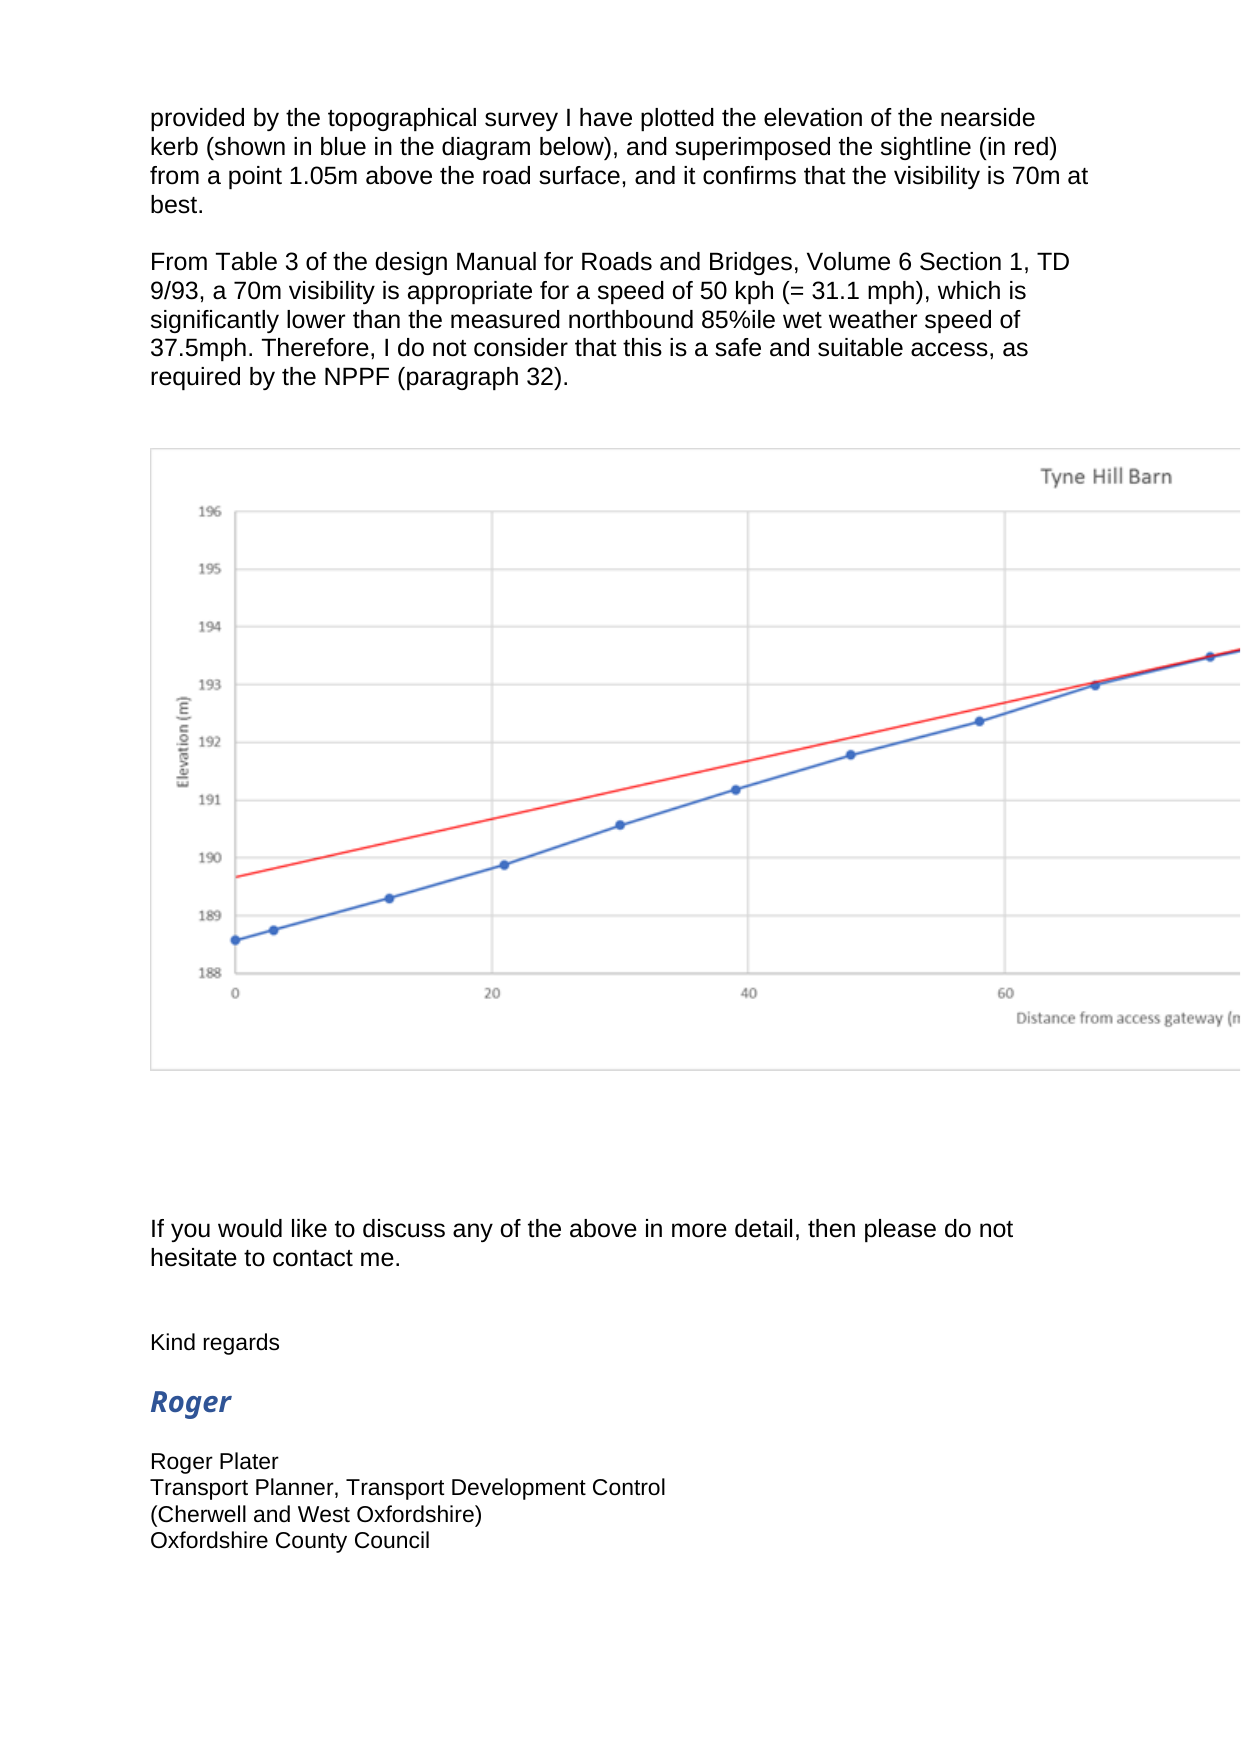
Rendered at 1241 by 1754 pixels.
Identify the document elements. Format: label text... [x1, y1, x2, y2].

picture [150, 448, 1241, 1071]
text (Cherwell and West Oxfordshire) [150, 1501, 1090, 1527]
text Transport Planner, Transport Development Control [150, 1474, 1090, 1501]
text Kind regards [150, 1329, 1090, 1355]
text Oxfordshire County Council [150, 1527, 1090, 1553]
text Roger Plater [150, 1448, 1090, 1474]
text Roger [150, 1382, 1090, 1421]
text If you would like to discuss any of the above in more detail, then please do not hesitate to contact me. [150, 1214, 1090, 1272]
text From Table 3 of the design Manual for Roads and Bridges, Volume 6 Section 1, TD 9/93, a 70m visibility is appropriate for a speed of 50 kph (= 31.1 mph), which is significantly lower than the measured northbound 85%ile wet weather speed of 37.5mph. Therefore, I do not consider that this is a safe and suitable access, as required by the NPPF (paragraph 32). [150, 247, 1090, 391]
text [150, 103, 1090, 218]
